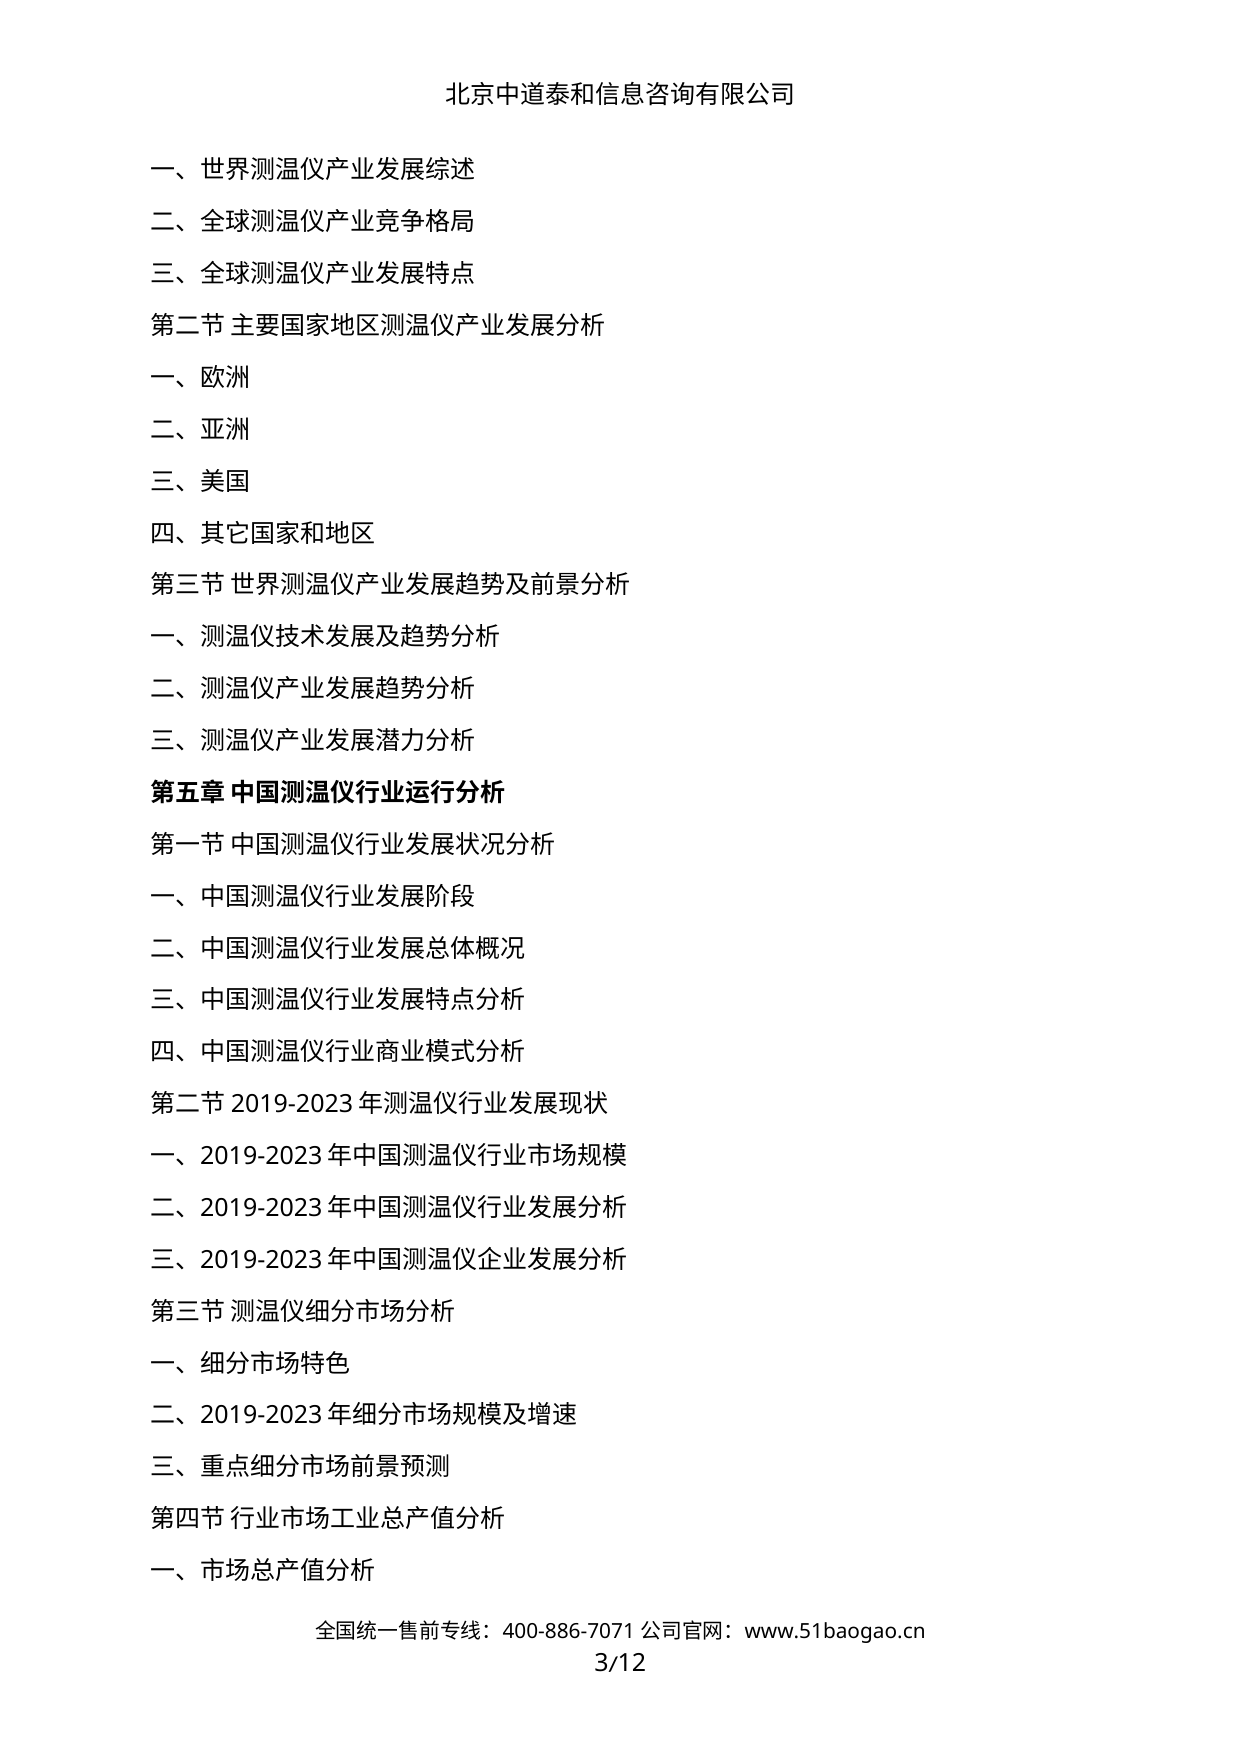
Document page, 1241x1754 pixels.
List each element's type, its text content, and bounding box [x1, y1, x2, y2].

text 二、测温仪产业发展趋势分析 [150, 669, 1090, 705]
text 四、其它国家和地区 [150, 513, 1090, 549]
text 一、世界测温仪产业发展综述 [150, 150, 1090, 186]
text 第二节 主要国家地区测温仪产业发展分析 [150, 306, 1090, 342]
text 第一节 中国测温仪行业发展状况分析 [150, 824, 1090, 861]
text 三、美国 [150, 461, 1090, 497]
text 三、中国测温仪行业发展特点分析 [150, 980, 1090, 1016]
text 一、2019-2023年中国测温仪行业市场规模 [150, 1136, 1090, 1172]
text 一、市场总产值分析 [150, 1551, 1090, 1587]
text 二、2019-2023年中国测温仪行业发展分析 [150, 1187, 1090, 1224]
text 第三节 测温仪细分市场分析 [150, 1291, 1090, 1327]
text 一、欧洲 [150, 357, 1090, 394]
text 三、重点细分市场前景预测 [150, 1447, 1090, 1483]
text 二、全球测温仪产业竞争格局 [150, 202, 1090, 238]
text 第四节 行业市场工业总产值分析 [150, 1499, 1090, 1535]
text 一、细分市场特色 [150, 1343, 1090, 1379]
text 三、2019-2023年中国测温仪企业发展分析 [150, 1239, 1090, 1276]
text 三、测温仪产业发展潜力分析 [150, 721, 1090, 757]
text 二、2019-2023年细分市场规模及增速 [150, 1395, 1090, 1431]
text 一、测温仪技术发展及趋势分析 [150, 617, 1090, 653]
text 一、中国测温仪行业发展阶段 [150, 876, 1090, 912]
text 第五章 中国测温仪行业运行分析 [150, 772, 1090, 809]
text 二、亚洲 [150, 409, 1090, 446]
text 第三节 世界测温仪产业发展趋势及前景分析 [150, 565, 1090, 601]
text 二、中国测温仪行业发展总体概况 [150, 928, 1090, 964]
text 第二节 2019-2023年测温仪行业发展现状 [150, 1084, 1090, 1120]
text 三、全球测温仪产业发展特点 [150, 254, 1090, 290]
text 四、中国测温仪行业商业模式分析 [150, 1032, 1090, 1068]
